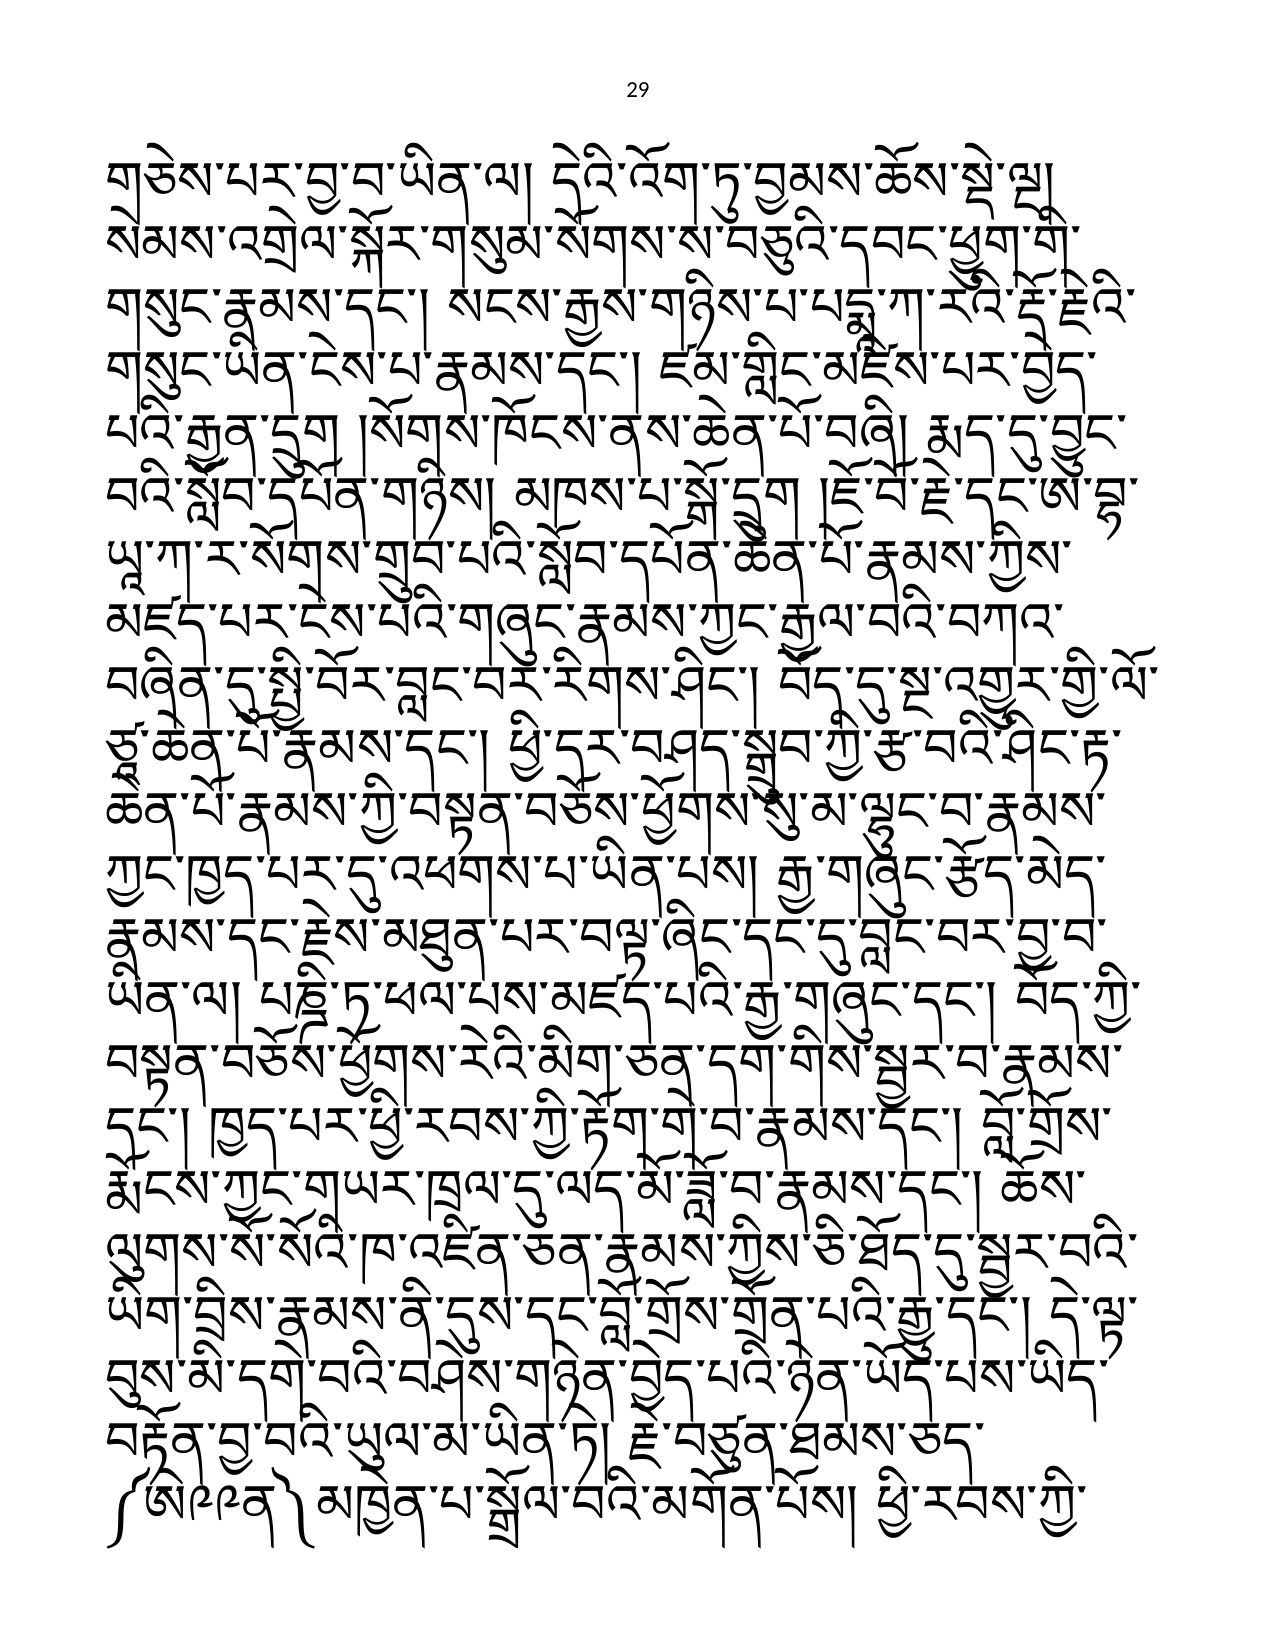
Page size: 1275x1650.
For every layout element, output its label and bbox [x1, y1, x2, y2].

text [105, 150, 1170, 1536]
